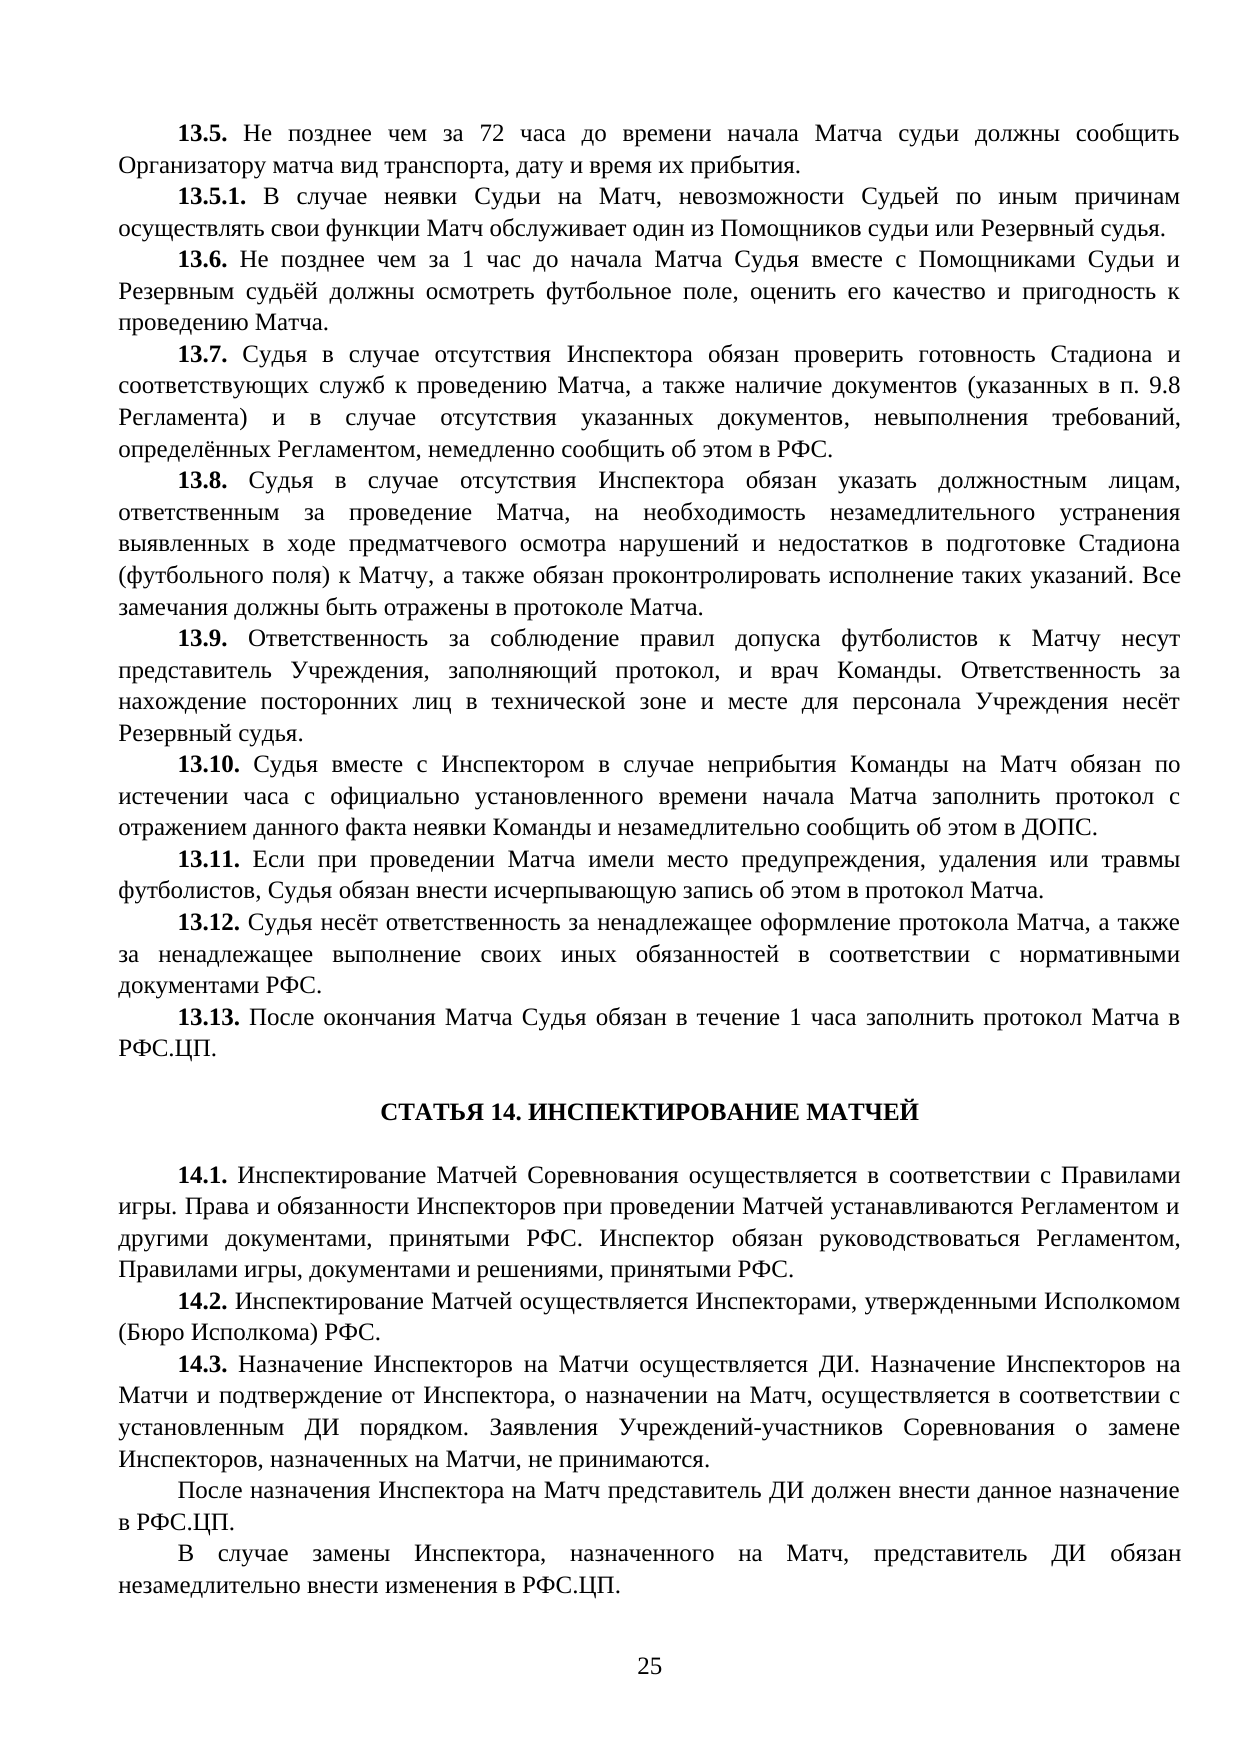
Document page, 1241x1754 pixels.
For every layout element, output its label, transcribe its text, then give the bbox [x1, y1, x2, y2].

text 13.10. Судья вместе с Инспектором в случае неприбытия Команды на Матч обязан по истечении часа с официально установленного времени начала Матча заполнить протокол с отражением данного факта неявки Команды и незамедлительно сообщить об этом в ДОПС. [118, 749, 1181, 841]
text 13.9. Ответственность за соблюдение правил допуска футболистов к Матчу несут представитель Учреждения, заполняющий протокол, и врач Команды. Ответственность за нахождение посторонних лиц в технической зоне и месте для персонала Учреждения несёт Резервный судья. [118, 623, 1181, 747]
text 13.12. Судья несёт ответственность за ненадлежащее оформление протокола Матча, а также за ненадлежащее выполнение своих иных обязанностей в соответствии с нормативными документами РФС. [118, 907, 1181, 999]
text В случае замены Инспектора, назначенного на Матч, представитель ДИ обязан незамедлительно внести изменения в РФС.ЦП. [118, 1538, 1181, 1599]
text 13.13. После окончания Матча Судья обязан в течение 1 часа заполнить протокол Матча в РФС.ЦП. [118, 1002, 1181, 1062]
text 13.7. Судья в случае отсутствия Инспектора обязан проверить готовность Стадиона и соответствующих служб к проведению Матча, а также наличие документов (указанных в п. 9.8 Регламента) и в случае отсутствия указанных документов, невыполнения требований, определённых Регламентом, немедленно сообщить об этом в РФС. [118, 339, 1181, 462]
text 14.1. Инспектирование Матчей Соревнования осуществляется в соответствии с Правилами игры. Права и обязанности Инспекторов при проведении Матчей устанавливаются Регламентом и другими документами, принятыми РФС. Инспектор обязан руководствоваться Регламентом, Правилами игры, документами и решениями, принятыми РФС. [118, 1160, 1181, 1283]
text 13.5.1. В случае неявки Судьи на Матч, невозможности Судьей по иным причинам осуществлять свои функции Матч обслуживает один из Помощников судьи или Резервный судья. [118, 181, 1181, 242]
text 13.6. Не позднее чем за 1 час до начала Матча Судья вместе с Помощниками Судьи и Резервным судьёй должны осмотреть футбольное поле, оценить его качество и пригодность к проведению Матча. [118, 244, 1181, 336]
subtitle СТАТЬЯ 14. ИНСПЕКТИРОВАНИЕ МАТЧЕЙ [118, 1097, 1181, 1125]
text 13.11. Если при проведении Матча имели место предупреждения, удаления или травмы футболистов, Судья обязан внести исчерпывающую запись об этом в протокол Матча. [118, 844, 1181, 904]
text После назначения Инспектора на Матч представитель ДИ должен внести данное назначение в РФС.ЦП. [118, 1475, 1181, 1536]
text 13.8. Судья в случае отсутствия Инспектора обязан указать должностным лицам, ответственным за проведение Матча, на необходимость незамедлительного устранения выявленных в ходе предматчевого осмотра нарушений и недостатков в подготовке Стадиона (футбольного поля) к Матчу, а также обязан проконтролировать исполнение таких указаний. Все замечания должны быть отражены в протоколе Матча. [118, 465, 1181, 620]
text 14.3. Назначение Инспекторов на Матчи осуществляется ДИ. Назначение Инспекторов на Матчи и подтверждение от Инспектора, о назначении на Матч, осуществляется в соответствии с установленным ДИ порядком. Заявления Учреждений-участников Соревнования о замене Инспекторов, назначенных на Матчи, не принимаются. [118, 1349, 1181, 1472]
text 14.2. Инспектирование Матчей осуществляется Инспекторами, утвержденными Исполкомом (Бюро Исполкома) РФС. [118, 1286, 1181, 1346]
text 13.5. Не позднее чем за 72 часа до времени начала Матча судьи должны сообщить Организатору матча вид транспорта, дату и время их прибытия. [118, 118, 1181, 178]
